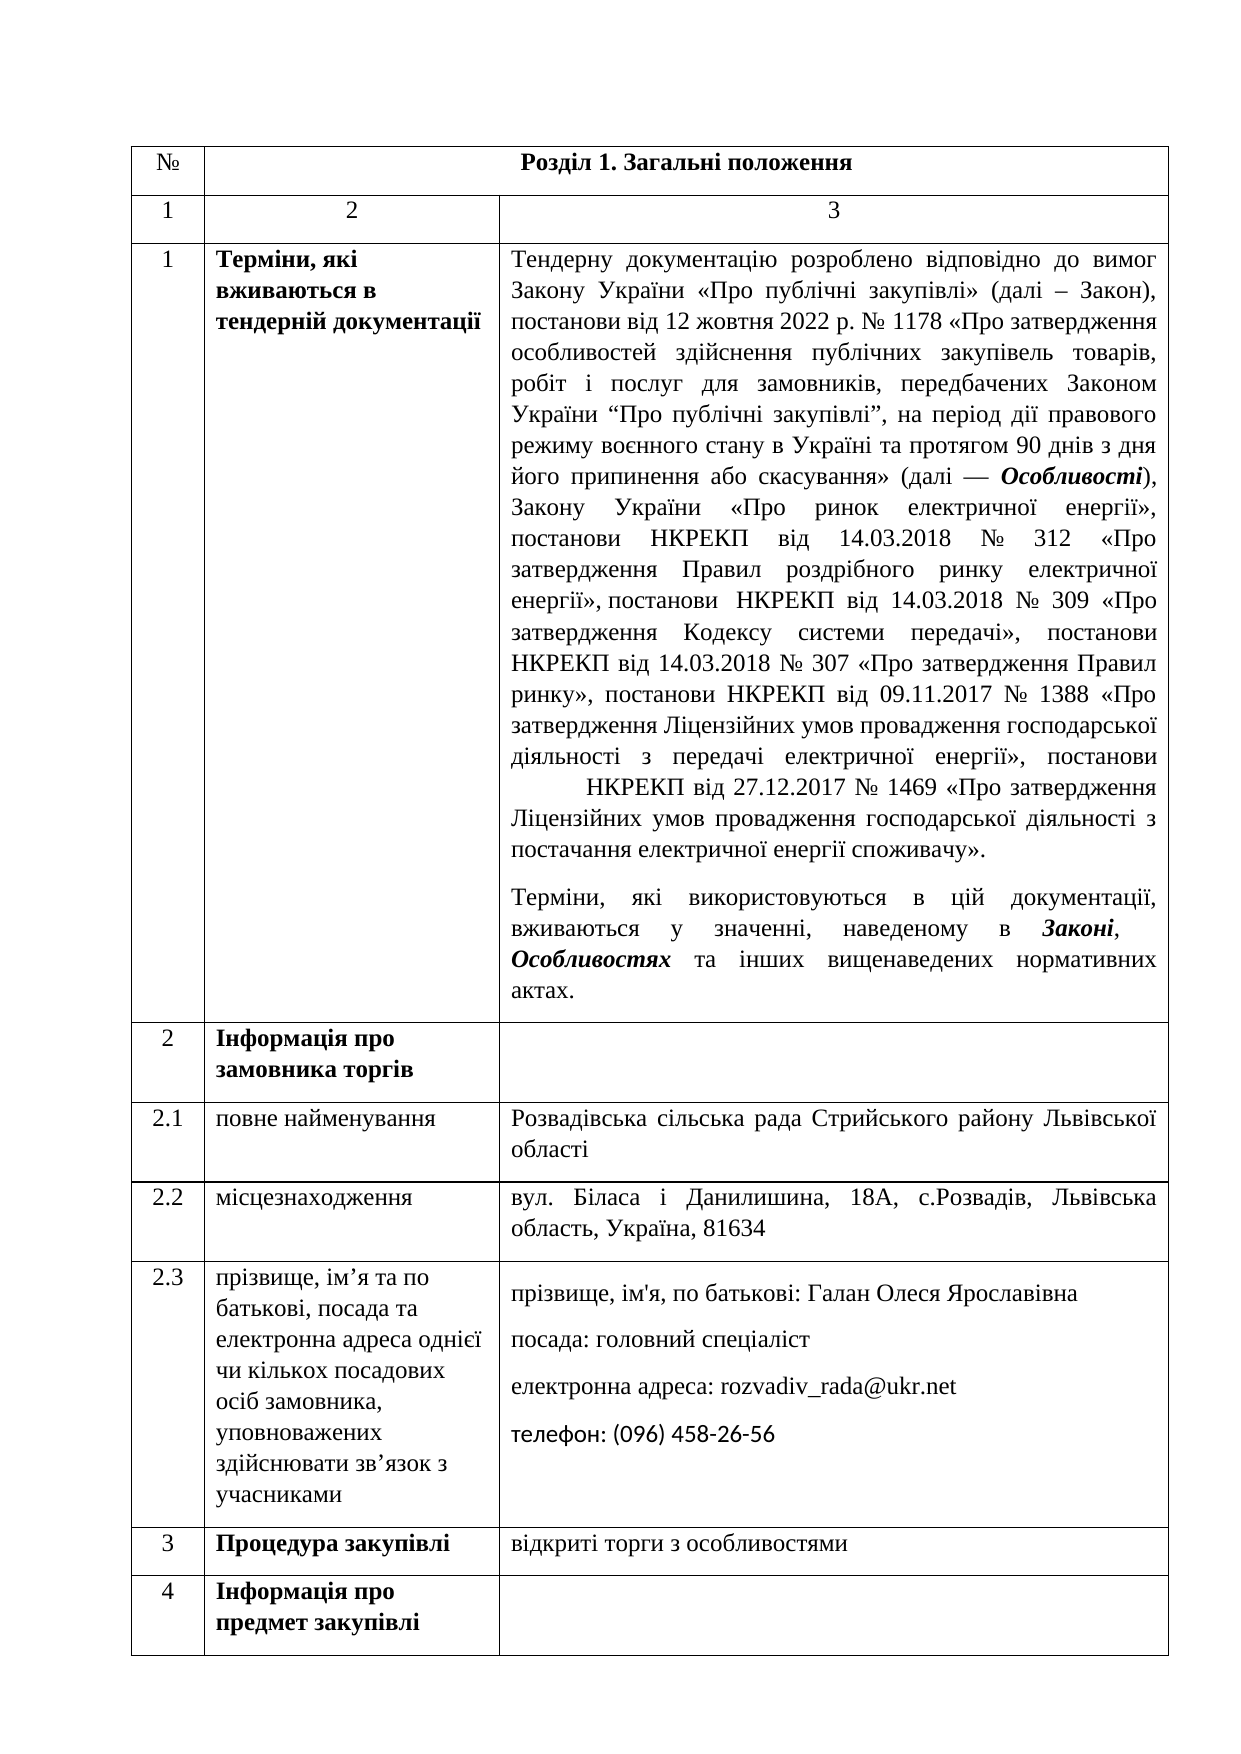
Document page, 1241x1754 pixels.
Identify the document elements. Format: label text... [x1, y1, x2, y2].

table_cell Інформація про замовника торгів [205, 1023, 499, 1102]
table_cell Тендерну документацію розроблено відповідно до вимог Закону України «Про публічні закупівлі» (далі – Закон), постанови від 12 жовтня 2022 р. № 1178 «Про затвердження особливостей здійснення публічних закупівель товарів, робіт і послуг для замовників, передбачених Законом України “Про публічні закупівлі”, на період дії правового режиму воєнного стану в Україні та протягом 90 днів з дня його припинення або скасування» (далі — Особливості), Закону України «Про ринок електричної енергії», постанови НКРЕКП від 14.03.2018 № 312 «Про затвердження Правил роздрібного ринку електричної енергії», постанови НКРЕКП від 14.03.2018 № 309 «Про затвердження Кодексу системи передачі», постанови НКРЕКП від 14.03.2018 № 307 «Про затвердження Правил ринку», постанови НКРЕКП від 09.11.2017 № 1388 «Про затвердження Ліцензійних умов провадження господарської діяльності з передачі електричної енергії», постанови НКРЕКП від 27.12.2017 № 1469 «Про затвердження Ліцензійних умов провадження господарської діяльності з постачання електричної енергії споживачу». Терміни, які використовуються в цій документації, вживаються у значенні, наведеному в Законі, Особливостях та інших вищенаведених нормативних актах. [500, 244, 1168, 1022]
table_cell Інформація про предмет закупівлі [205, 1576, 499, 1655]
table_cell вул. Біласа і Данилишина, 18А, с.Розвадів, Львівська область, Україна, 81634 [500, 1183, 1168, 1261]
table_cell місцезнаходження [205, 1183, 499, 1261]
table_cell повне найменування [205, 1103, 499, 1181]
table_cell прізвище, ім’я та по батькові, посада та електронна адреса однієї чи кількох посадових осіб замовника, уповноважених здійснювати зв’язок з учасниками [205, 1262, 499, 1527]
table_cell 3 [132, 1528, 204, 1575]
table_cell 2.1 [132, 1103, 204, 1181]
table_cell відкриті торги з особливостями [500, 1528, 1168, 1575]
table_cell Процедура закупівлі [205, 1528, 499, 1575]
table_cell 2.2 [132, 1183, 204, 1261]
table_cell 1 [132, 196, 204, 243]
table_header № [132, 147, 204, 194]
table_cell 4 [132, 1576, 204, 1655]
table_header Розділ 1. Загальні положення [205, 147, 1168, 194]
table_cell 1 [132, 244, 204, 1022]
table_cell 2 [132, 1023, 204, 1102]
table_cell Розвадівська сільська рада Стрийського району Львівської області [500, 1103, 1168, 1181]
table_cell [500, 1023, 1168, 1102]
table_cell Терміни, які вживаються в тендерній документації [205, 244, 499, 1022]
table_cell 2.3 [132, 1262, 204, 1527]
table_cell прізвище, ім'я, по батькові: Галан Олеся Ярославівна посада: головний спеціаліст електронна адреса: rozvadiv_rada@ukr.net телефон: (096) 458-26-56 [500, 1262, 1168, 1527]
table_cell 2 [205, 196, 499, 243]
table_cell 3 [500, 196, 1168, 243]
table_cell [500, 1576, 1168, 1655]
